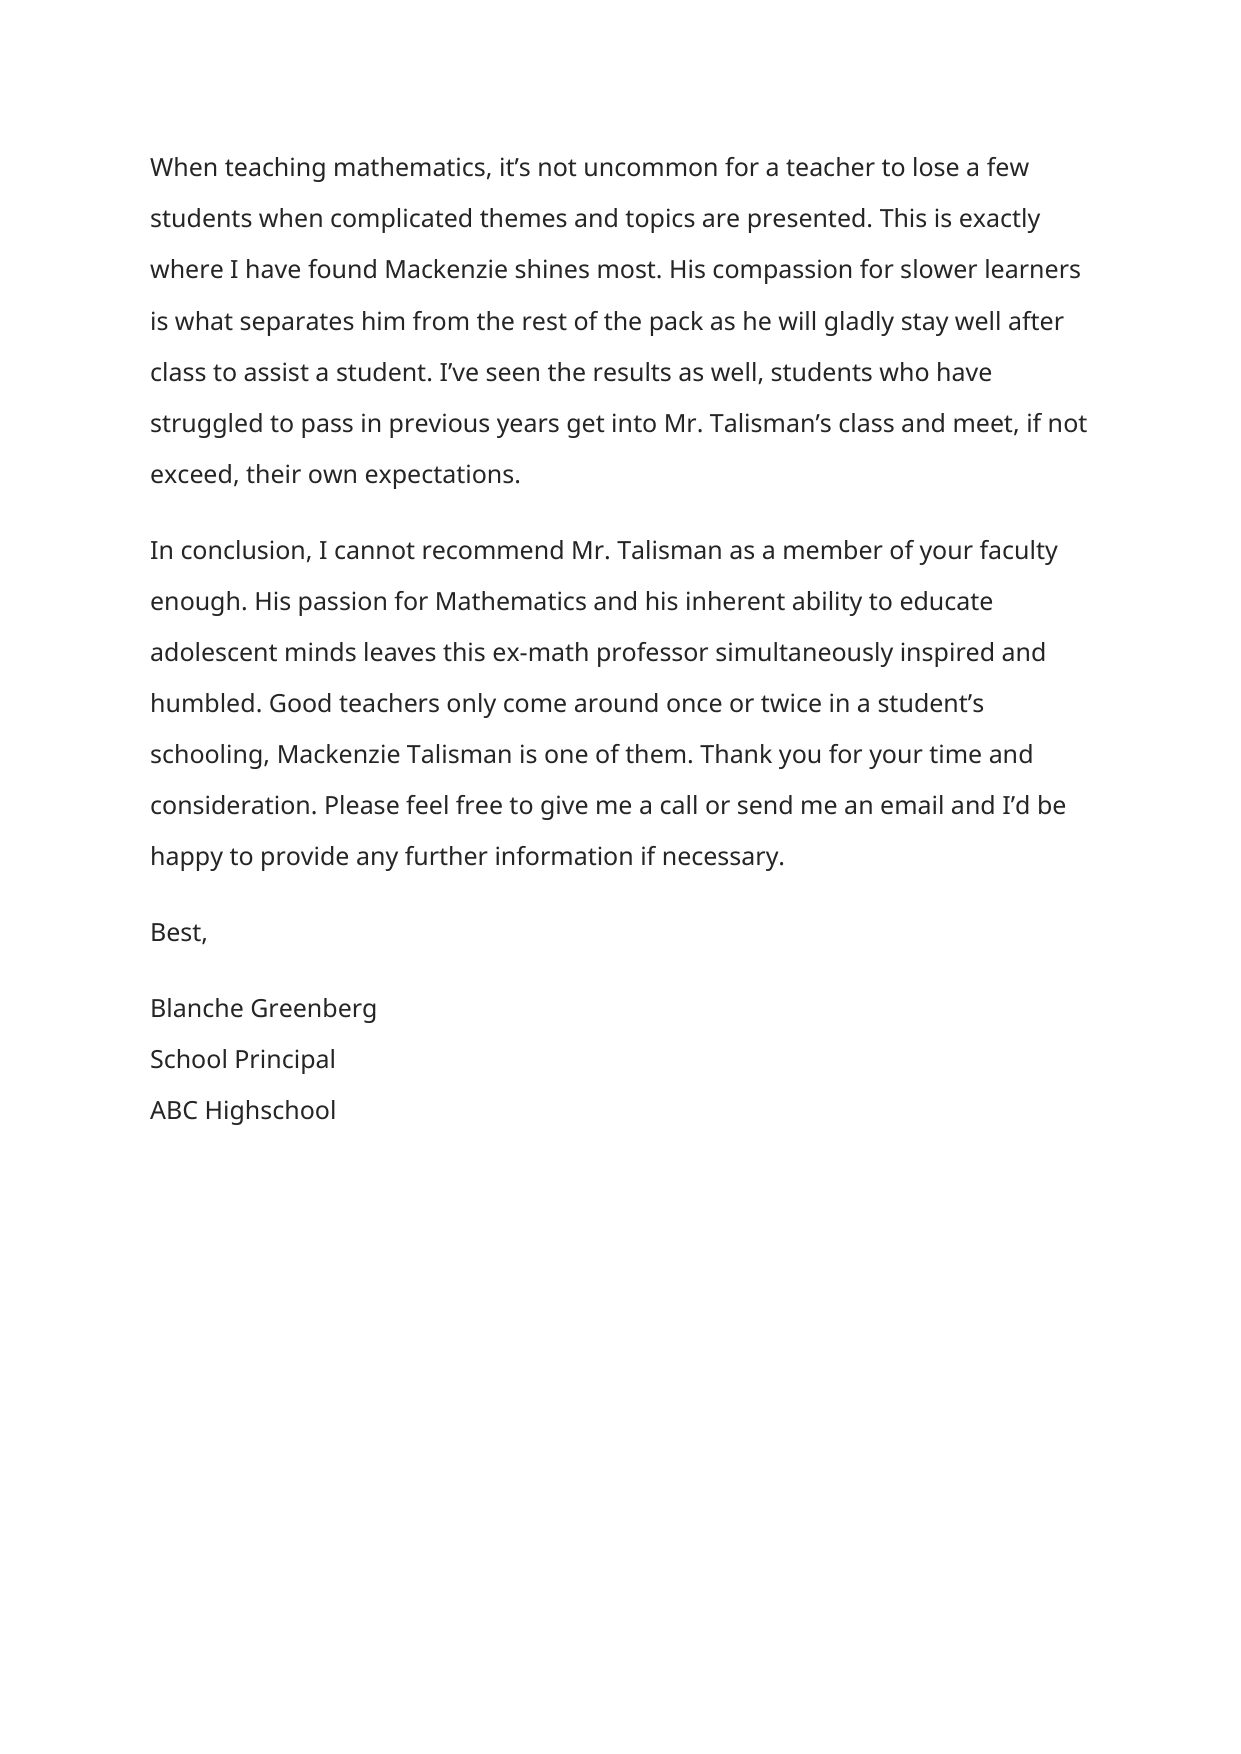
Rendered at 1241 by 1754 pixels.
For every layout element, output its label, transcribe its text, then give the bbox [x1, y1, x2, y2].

text Best, [150, 914, 1090, 949]
text When teaching mathematics, it’s not uncommon for a teacher to lose a few students when complicated themes and topics are presented. This is exactly where I have found Mackenzie shines most. His compassion for slower learners is what separates him from the rest of the pack as he will gladly stay well after class to assist a student. I’ve seen the results as well, students who have struggled to pass in previous years get into Mr. Talisman’s class and meet, if not exceed, their own expectations. [150, 150, 1090, 490]
text Blanche Greenberg School Principal ABC Highschool [150, 991, 1090, 1170]
text In conclusion, I cannot recommend Mr. Talisman as a member of your faculty enough. His passion for Mathematics and his inherent ability to educate adolescent minds leaves this ex-math professor simultaneously inspired and humbled. Good teachers only come around once or twice in a student’s schooling, Mackenzie Talisman is one of them. Thank you for your time and consideration. Please feel free to give me a call or send me an email and I’d be happy to provide any further information if necessary. [150, 532, 1090, 873]
